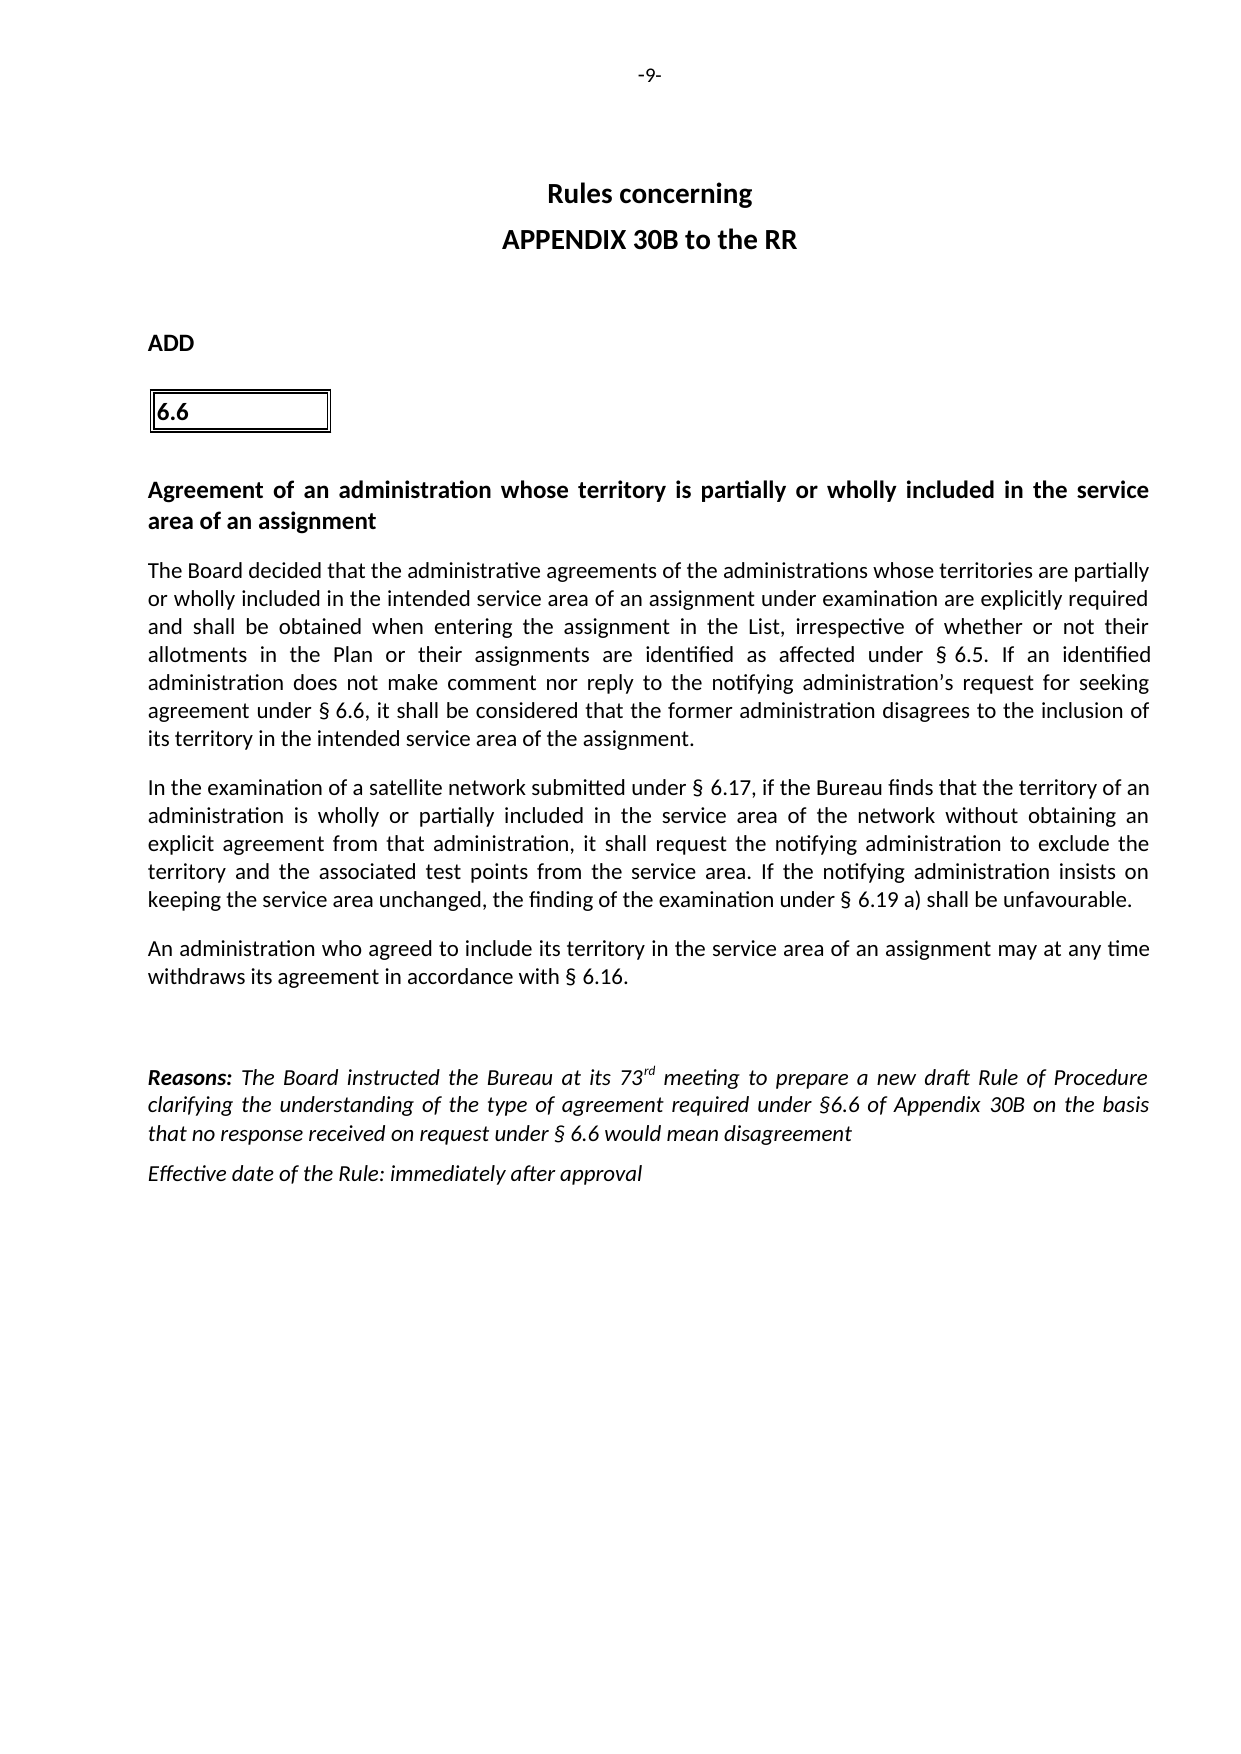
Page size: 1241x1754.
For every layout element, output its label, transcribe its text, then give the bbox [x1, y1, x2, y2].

text Agreement of an administration whose territory is partially or wholly included in the service area of an assignment [148, 474, 1152, 536]
text APPENDIX 30B to the RR [148, 226, 1152, 255]
text Rules concerning [148, 180, 1152, 209]
text ADD [148, 327, 1152, 358]
text Effective date of the Rule: immediately after approval [148, 1159, 1152, 1187]
text In the examination of a satellite network submitted under § 6.17, if the Bureau finds that the territory of an administration is wholly or partially included in the service area of the network without obtaining an explicit agreement from that administration, it shall request the notifying administration to exclude the territory and the associated test points from the service area. If the notifying administration insists on keeping the service area unchanged, the finding of the examination under § 6.19 a) shall be unfavourable. [148, 773, 1152, 913]
text An administration who agreed to include its territory in the service area of an assignment may at any time withdraws its agreement in accordance with § 6.16. [148, 934, 1152, 990]
text Reasons: The Board instructed the Bureau at its 73rd meeting to prepare a new draft Rule of Procedure clarifying the understanding of the type of agreement required under §6.6 of Appendix 30B on the basis that no response received on request under § 6.6 would mean disagreement [148, 1063, 1152, 1147]
text The Board decided that the administrative agreements of the administrations whose territories are partially or wholly included in the intended service area of an assignment under examination are explicitly required and shall be obtained when entering the assignment in the List, irrespective of whether or not their allotments in the Plan or their assignments are identified as affected under § 6.5. If an identified administration does not make comment nor reply to the notifying administration’s request for seeking agreement under § 6.6, it shall be considered that the former administration disagrees to the inclusion of its territory in the intended service area of the assignment. [148, 556, 1152, 753]
